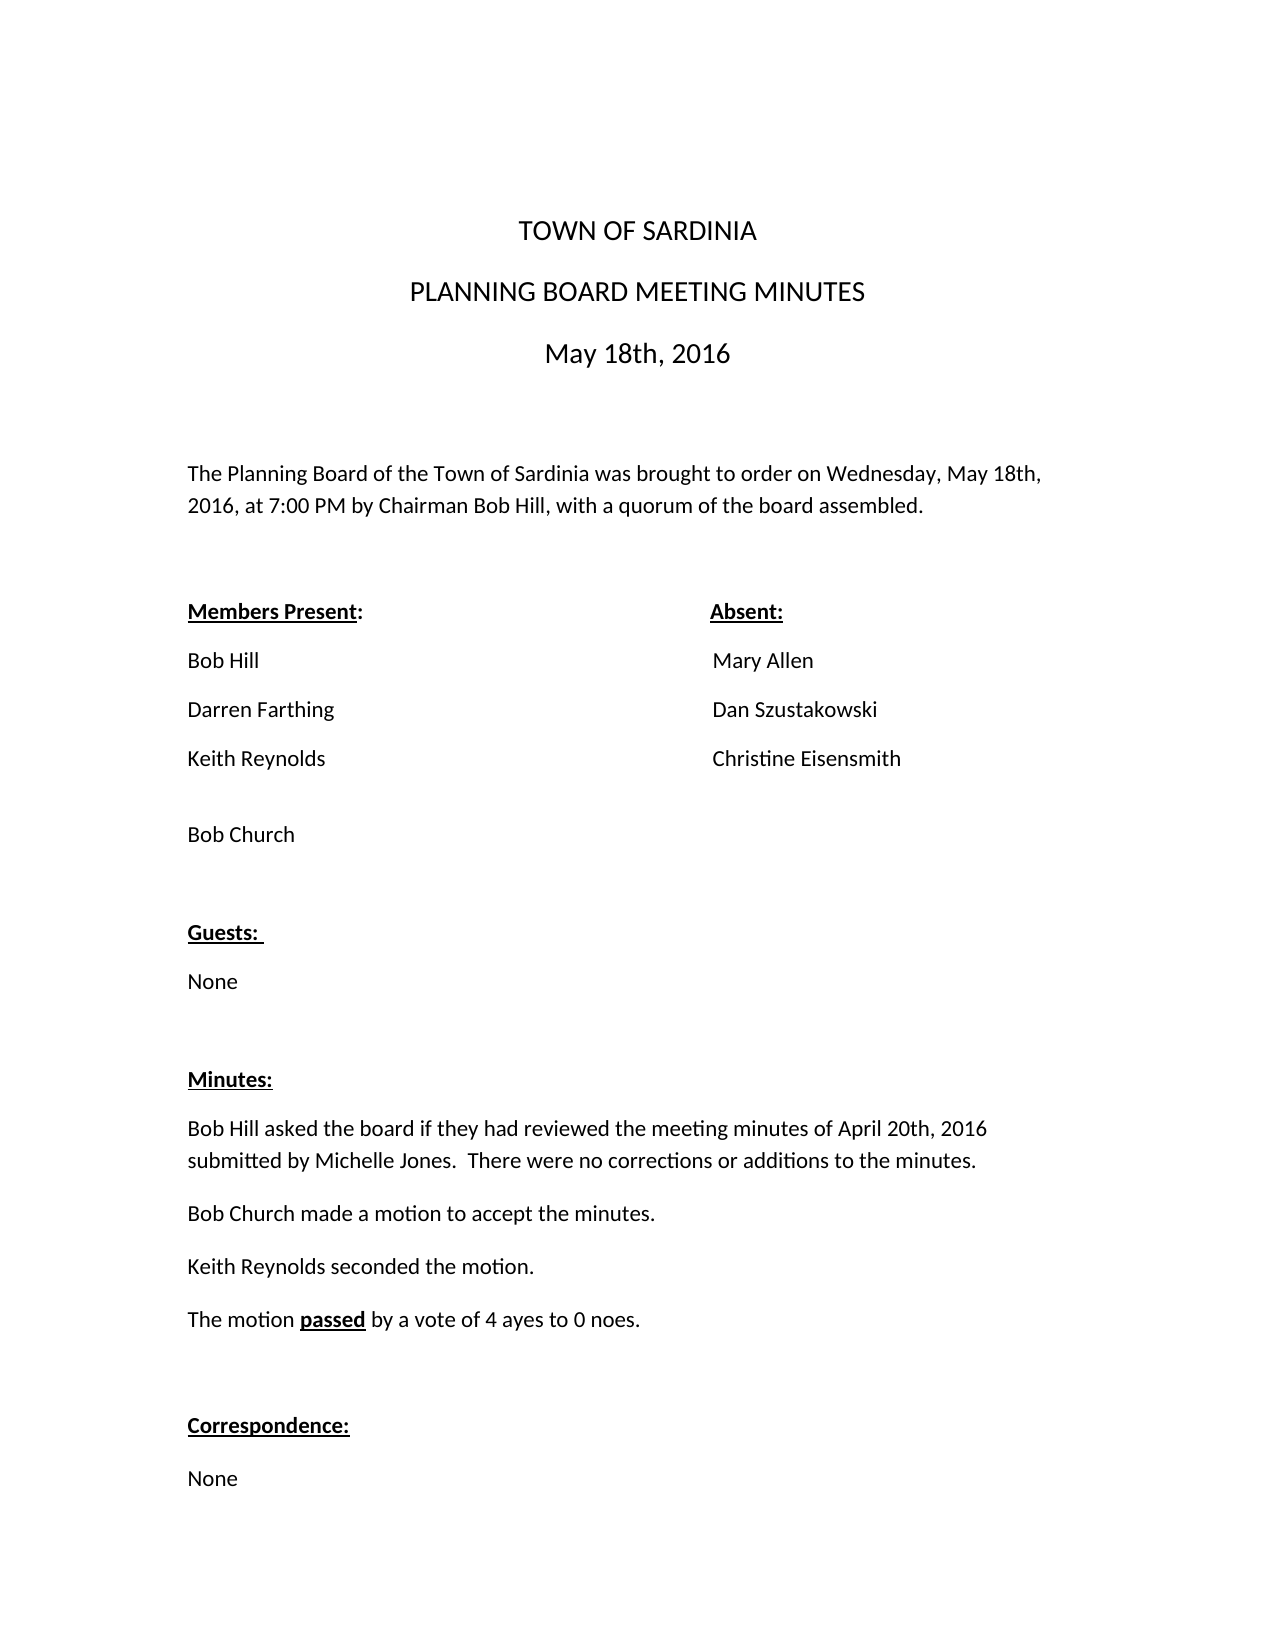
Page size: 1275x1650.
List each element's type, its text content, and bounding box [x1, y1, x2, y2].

text May 18th, 2016 [187, 335, 1087, 371]
text The motion passed by a vote of 4 ayes to 0 noes. [187, 1305, 1087, 1333]
text Members Present: Absent: [187, 597, 1087, 625]
text Minutes: [187, 1065, 1087, 1093]
text PLANNING BOARD MEETING MINUTES [187, 273, 1087, 309]
text Keith Reynolds Christine Eisensmith [187, 744, 1087, 800]
text The Planning Board of the Town of Sardinia was brought to order on Wednesday, May 18th, 2016, at 7:00 PM by Chairman Bob Hill, with a quorum of the board assembled. [187, 459, 1087, 519]
text Correspondence: [187, 1411, 1087, 1439]
text Bob Church [187, 821, 1087, 848]
text Darren Farthing Dan Szustakowski [187, 695, 1087, 723]
text Bob Hill asked the board if they had reviewed the meeting minutes of April 20th, 2016 submitted by Michelle Jones. There were no corrections or additions to the minutes. [187, 1114, 1087, 1174]
text None [187, 1464, 1087, 1492]
text Bob Church made a motion to accept the minutes. [187, 1199, 1087, 1227]
text None [187, 967, 1087, 995]
text Keith Reynolds seconded the motion. [187, 1252, 1087, 1280]
text Bob Hill Mary Allen [187, 646, 1087, 674]
text TOWN OF SARDINIA [187, 212, 1087, 247]
text Guests: [187, 918, 1087, 946]
